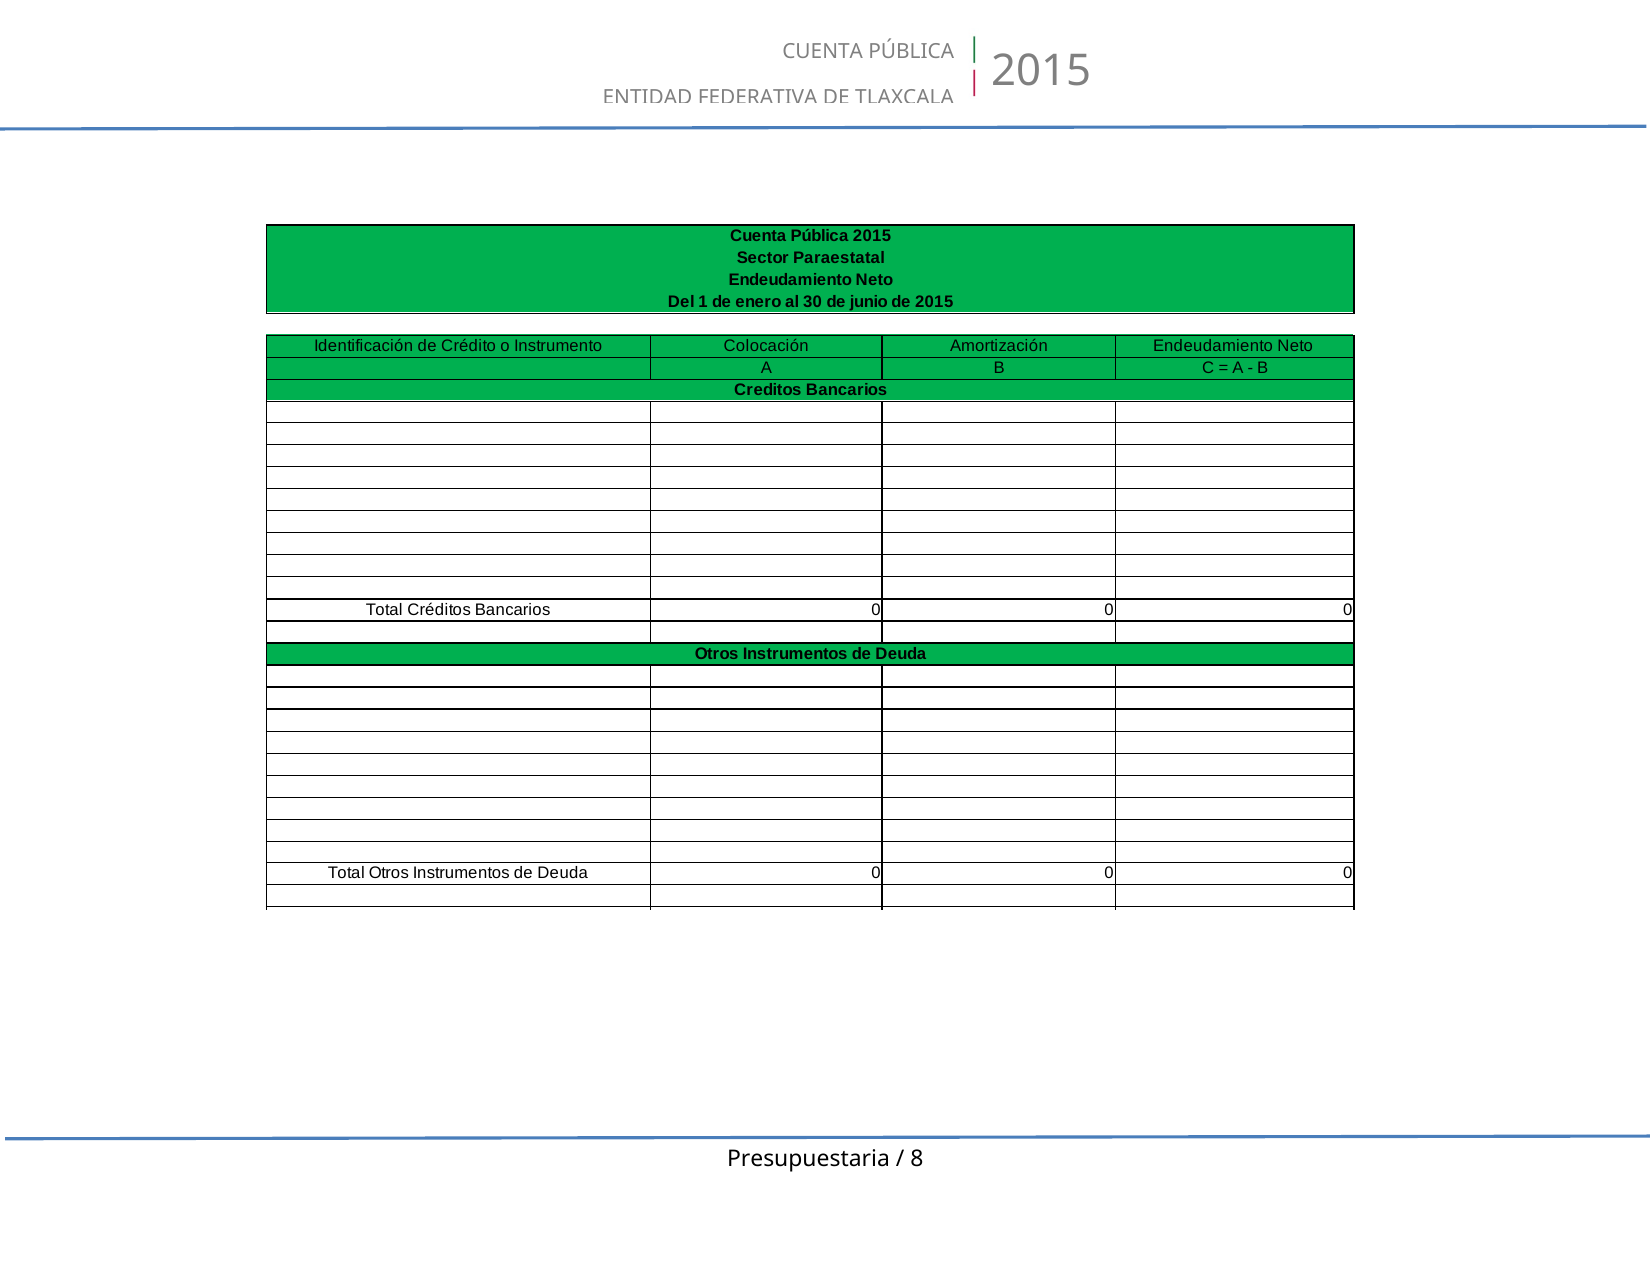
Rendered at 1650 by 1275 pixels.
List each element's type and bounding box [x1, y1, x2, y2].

picture [968, 28, 985, 99]
